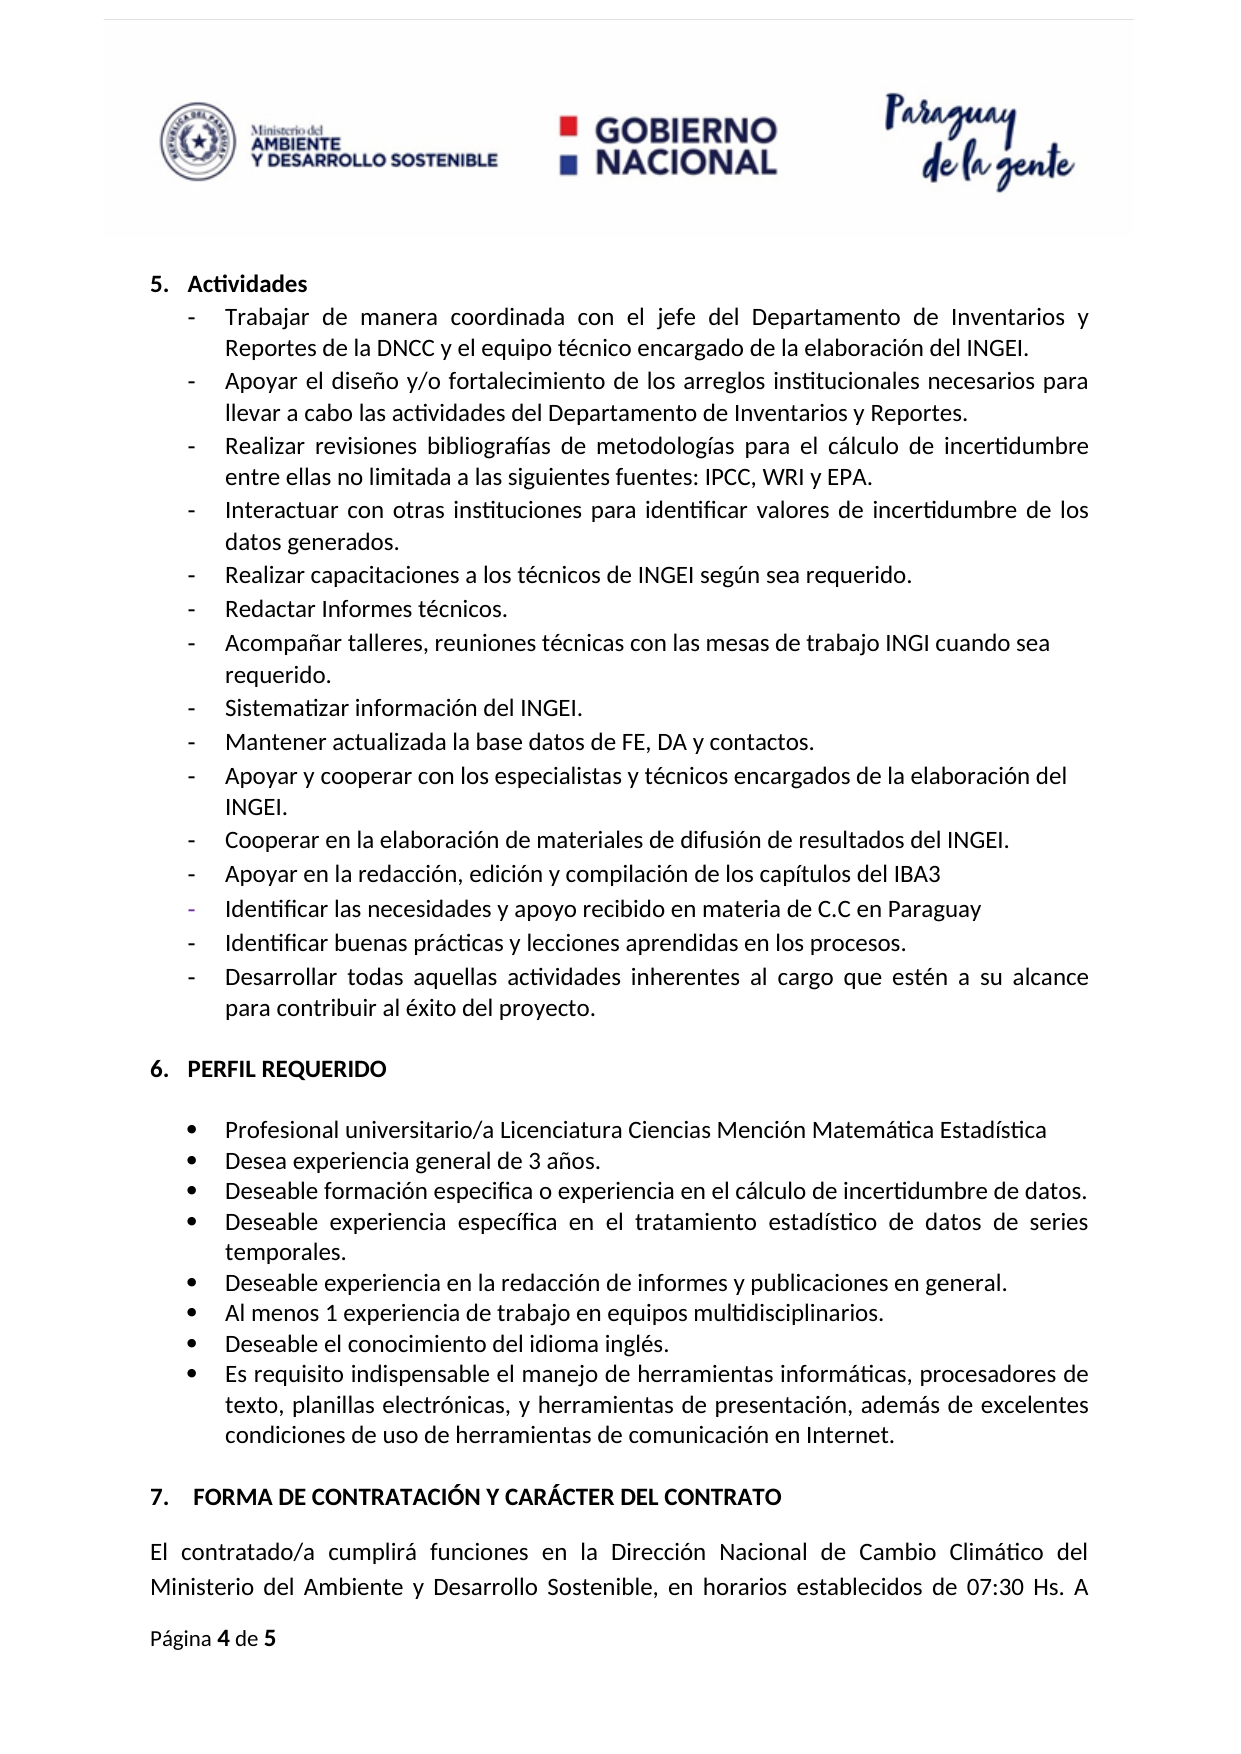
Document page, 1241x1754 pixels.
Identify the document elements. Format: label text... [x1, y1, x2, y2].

list Desarrollar todas aquellas actividades inherentes al cargo que estén a su alcance para contribuir al éxito del proyecto. [187, 958, 1090, 1023]
list Realizar revisiones bibliografías de metodologías para el cálculo de incertidumbre entre ellas no limitada a las siguientes fuentes: IPCC, WRI y EPA. [187, 427, 1090, 492]
list Deseable experiencia en la redacción de informes y publicaciones en general. [187, 1267, 1090, 1298]
list Es requisito indispensable el manejo de herramientas informáticas, procesadores de texto, planillas electrónicas, y herramientas de presentación, además de excelentes condiciones de uso de herramientas de comunicación en Internet. [187, 1359, 1090, 1450]
list FORMA DE CONTRATACIÓN Y CARÁCTER DEL CONTRATO [150, 1481, 1090, 1511]
list Identificar las necesidades y apoyo recibido en materia de C.C en Paraguay [187, 890, 1090, 924]
list Apoyar en la redacción, edición y compilación de los capítulos del IBA3 [187, 856, 1090, 890]
list Trabajar de manera coordinada con el jefe del Departamento de Inventarios y Reportes de la DNCC y el equipo técnico encargado de la elaboración del INGEI. [187, 298, 1090, 363]
picture [102, 18, 1133, 238]
list Apoyar el diseño y/o fortalecimiento de los arreglos institucionales necesarios para llevar a cabo las actividades del Departamento de Inventarios y Reportes. [187, 363, 1090, 427]
list Cooperar en la elaboración de materiales de difusión de resultados del INGEI. [187, 822, 1090, 856]
list Al menos 1 experiencia de trabajo en equipos multidisciplinarios. [187, 1298, 1090, 1328]
list Acompañar talleres, reuniones técnicas con las mesas de trabajo INGI cuando sea requerido. [187, 625, 1090, 689]
list Sistematizar información del INGEI. [187, 689, 1090, 723]
list Profesional universitario/a Licenciatura Ciencias Mención Matemática Estadística [187, 1114, 1090, 1145]
list Mantener actualizada la base datos de FE, DA y contactos. [187, 723, 1090, 757]
list Deseable el conocimiento del idioma inglés. [187, 1328, 1090, 1359]
list Realizar capacitaciones a los técnicos de INGEI según sea requerido. [187, 557, 1090, 591]
list Deseable experiencia específica en el tratamiento estadístico de datos de series temporales. [187, 1206, 1090, 1267]
list Identificar buenas prácticas y lecciones aprendidas en los procesos. [187, 924, 1090, 958]
list Redactar Informes técnicos. [187, 591, 1090, 625]
list Apoyar y cooperar con los especialistas y técnicos encargados de la elaboración del INGEI. [187, 757, 1090, 822]
list Interactuar con otras instituciones para identificar valores de incertidumbre de los datos generados. [187, 492, 1090, 557]
list Desea experiencia general de 3 años. [187, 1145, 1090, 1176]
list Deseable formación especifica o experiencia en el cálculo de incertidumbre de datos. [187, 1176, 1090, 1206]
list Actividades [150, 238, 1090, 298]
list PERFIL REQUERIDO [150, 1053, 1090, 1084]
